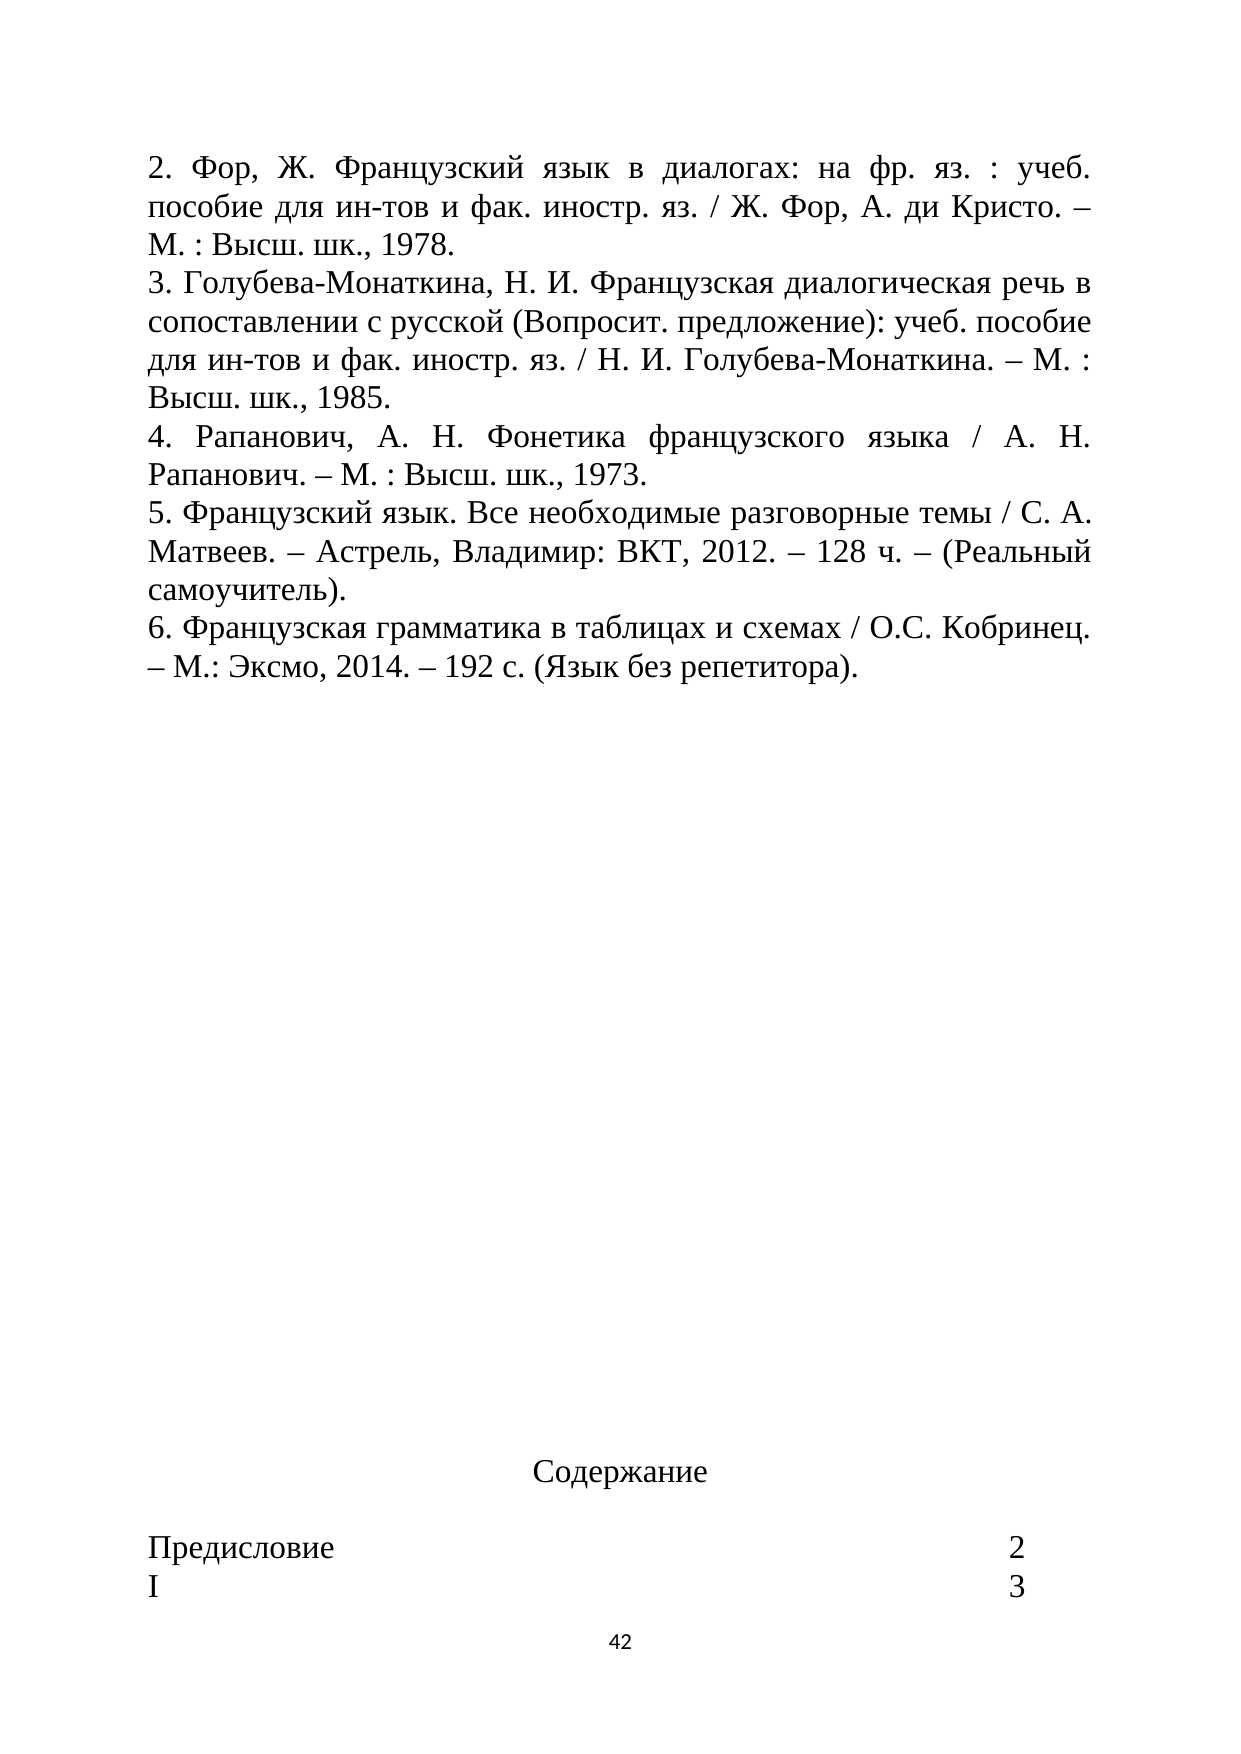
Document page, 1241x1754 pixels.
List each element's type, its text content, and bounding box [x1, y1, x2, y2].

text 4. Рапанович, А. Н. Фонетика французского языка / А. Н. Рапанович. – М. : Высш. шк., 1973. [148, 416, 1092, 493]
table_cell I [136, 1566, 997, 1604]
text Содержание [148, 1451, 1092, 1489]
text 5. Французский язык. Все необходимые разговорные темы / С. А. Матвеев. – Астрель, Владимир: ВКТ, 2012. – 128 ч. – (Реальный самоучитель). [148, 493, 1092, 608]
text 3. Голубева-Монаткина, Н. И. Французская диалогическая речь в сопоставлении с русской (Вопросит. предложение): учеб. пособие для ин-тов и фак. иностр. яз. / Н. И. Голубева-Монаткина. – М. : Высш. шк., 1985. [148, 263, 1092, 416]
table_header 2 [997, 1528, 1128, 1566]
text 2. Фор, Ж. Французский язык в диалогах: на фр. яз. : учеб. пособие для ин-тов и фак. иностр. яз. / Ж. Фор, А. ди Кристо. – М. : Высш. шк., 1978. [148, 148, 1092, 263]
text 6. Французская грамматика в таблицах и схемах / О.С. Кобринец. – М.: Эксмо, 2014. – 192 с. (Язык без репетитора). [148, 608, 1092, 684]
table_cell 3 [997, 1566, 1128, 1604]
table_header Предисловие [136, 1528, 997, 1566]
